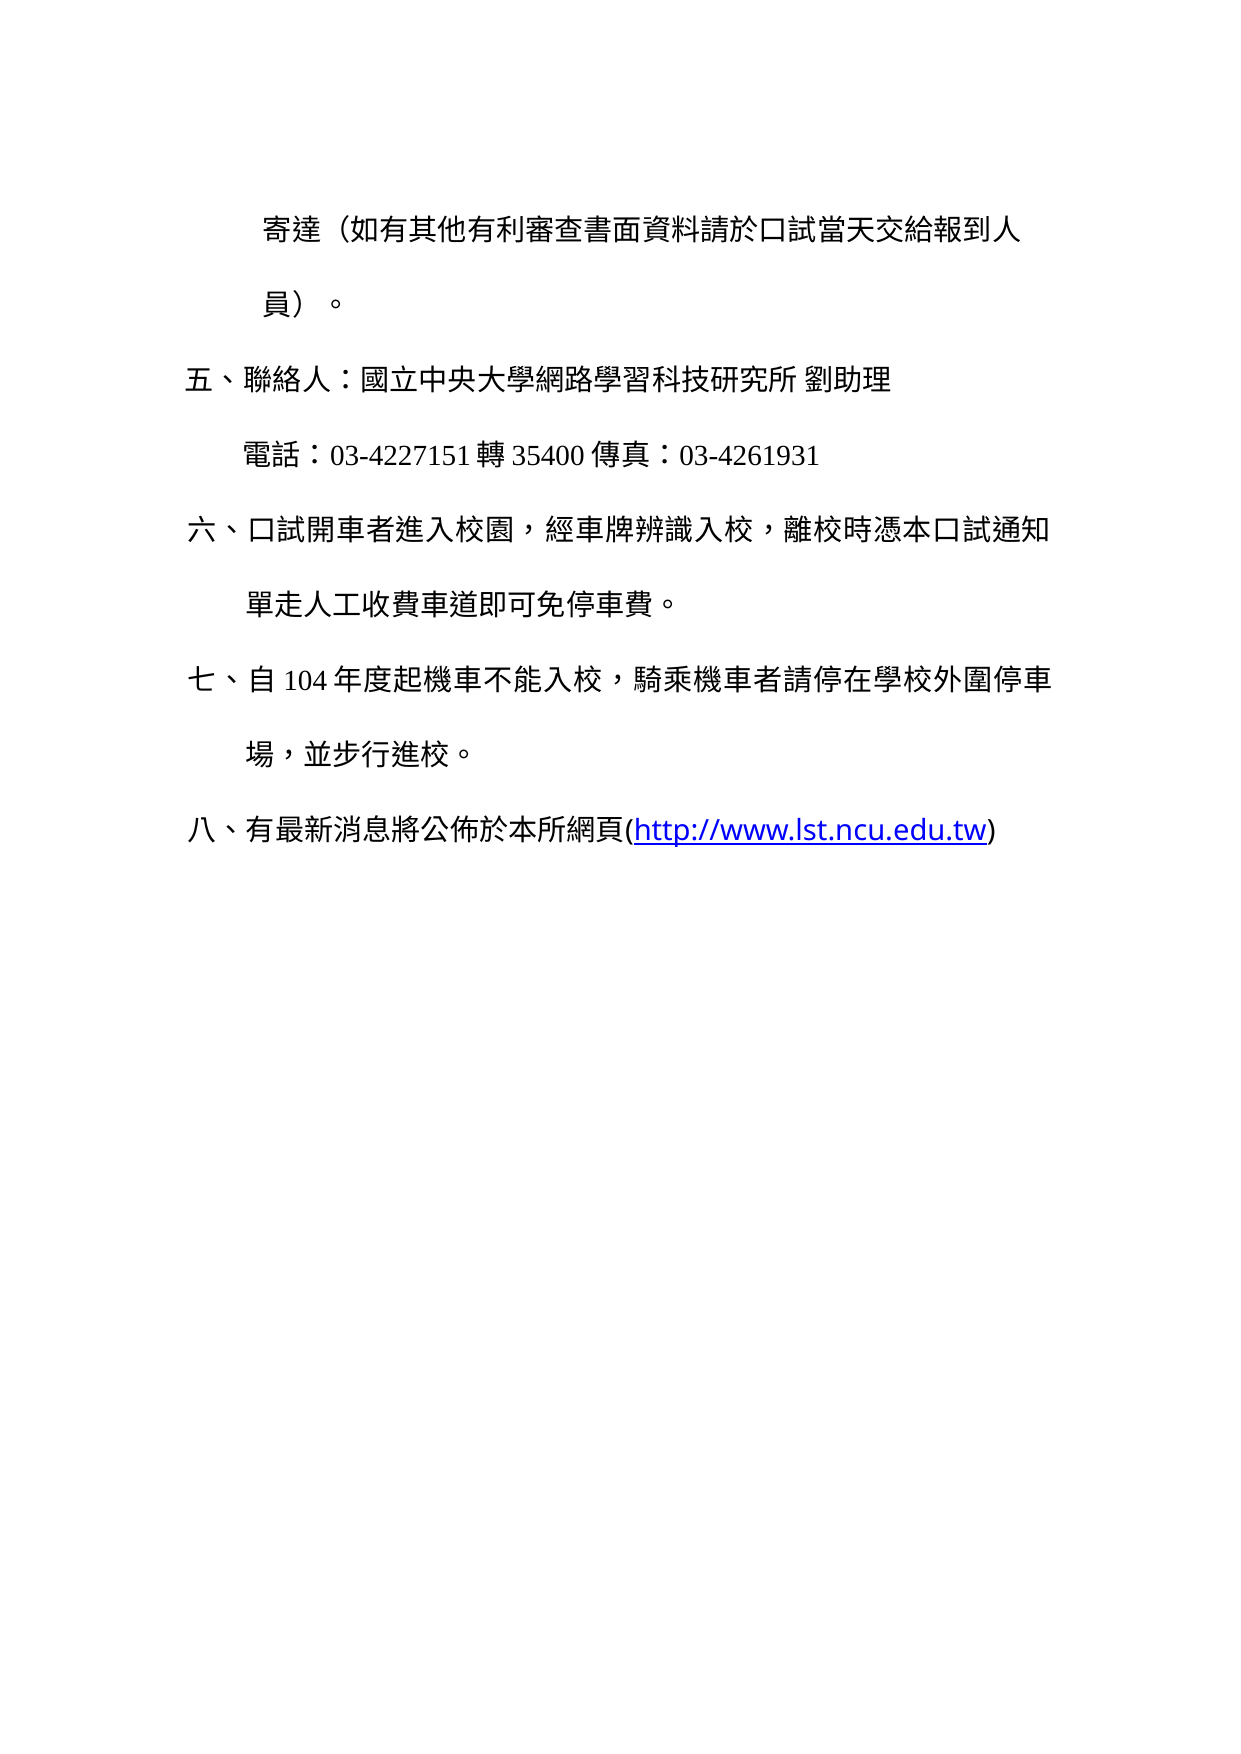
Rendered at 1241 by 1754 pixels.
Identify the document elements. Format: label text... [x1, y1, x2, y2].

text 八、有最新消息將公佈於本所網頁(http://www.lst.ncu.edu.tw) [187, 790, 1053, 865]
list 聯絡人：國立中央大學網路學習科技研究所 劉助理 [184, 340, 1053, 415]
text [237, 190, 1053, 340]
text 電話：03-4227151轉35400 傳真：03-4261931 [242, 415, 1053, 490]
text 六、口試開車者進入校園，經車牌辨識入校，離校時憑本口試通知單走人工收費車道即可免停車費。 [187, 490, 1053, 640]
text 七、自104年度起機車不能入校，騎乘機車者請停在學校外圍停車場，並步行進校。 [187, 640, 1053, 790]
